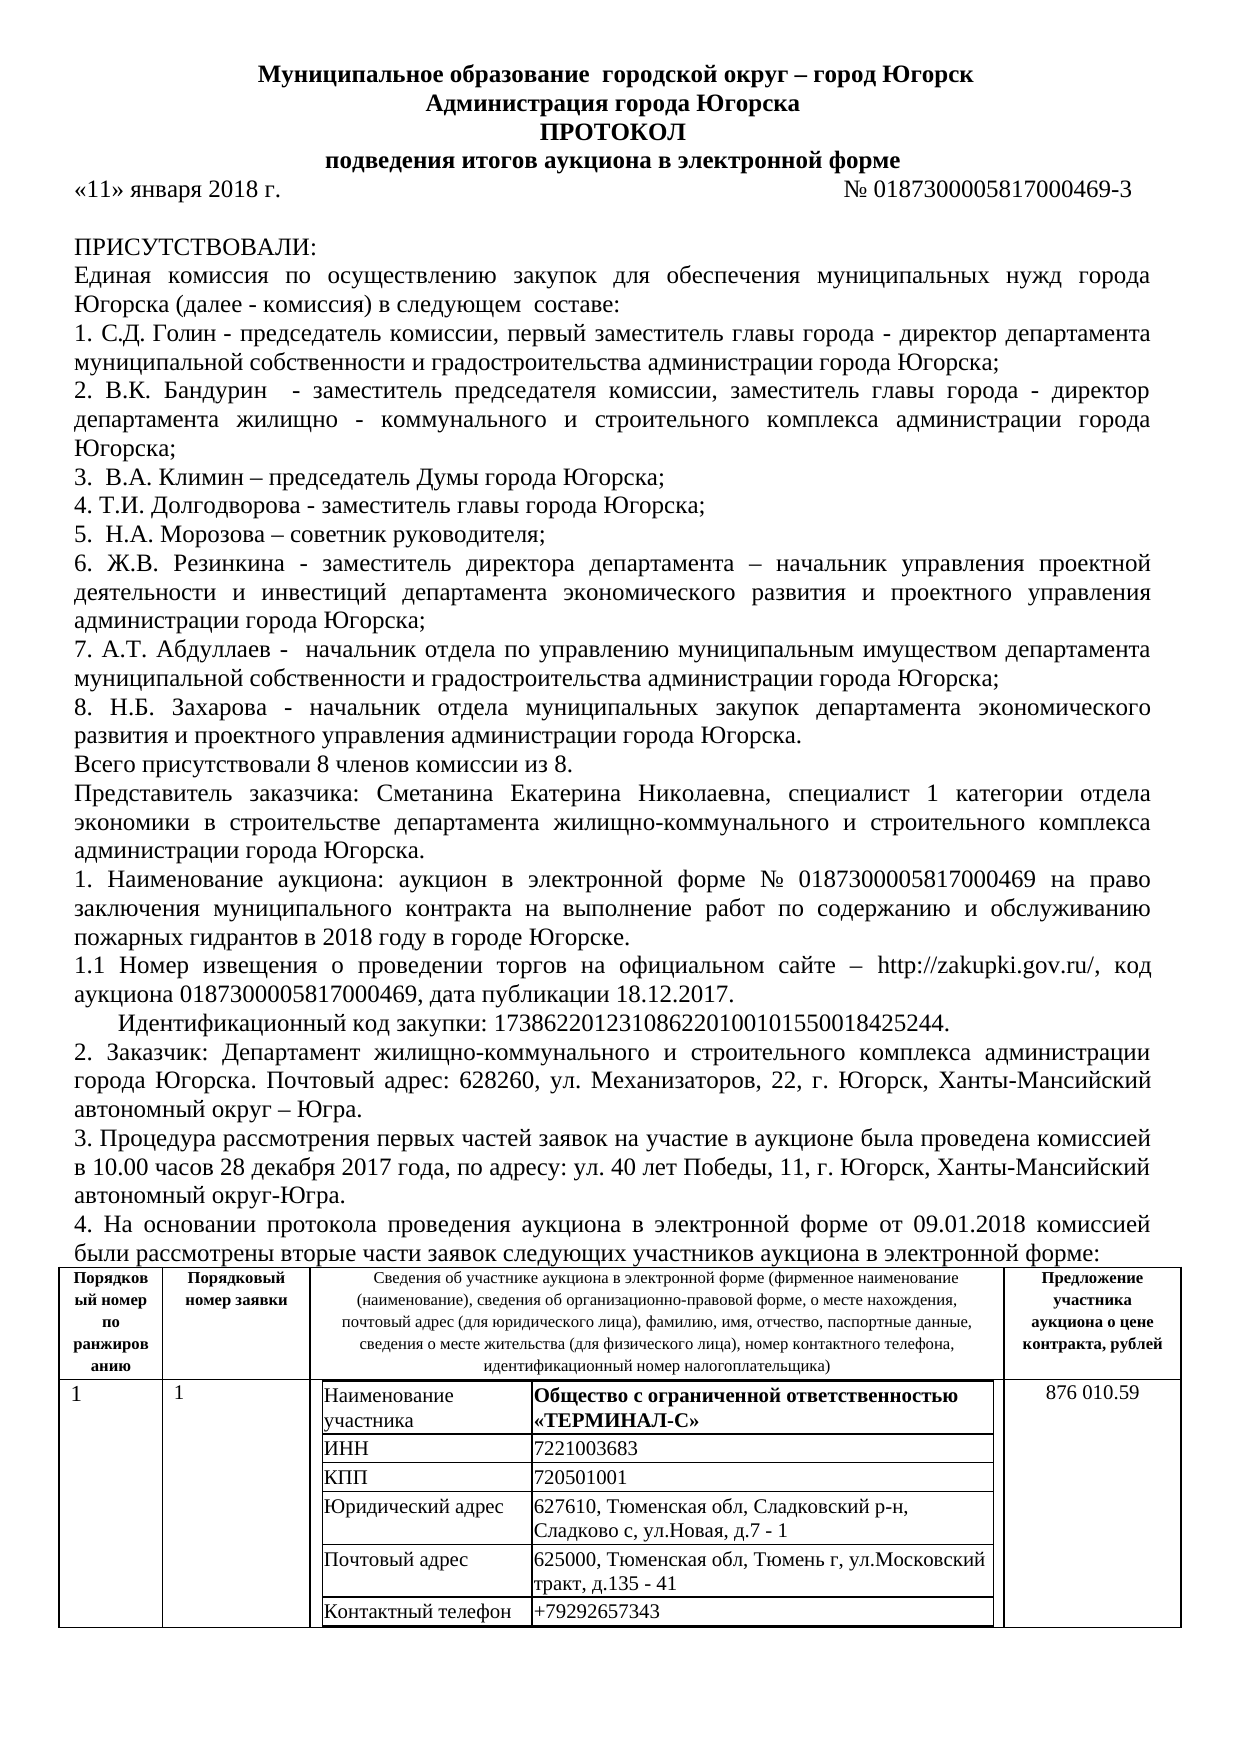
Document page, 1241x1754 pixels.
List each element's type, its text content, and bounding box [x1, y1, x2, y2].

text 4. На основании протокола проведения аукциона в электронной форме от 09.01.2018 комиссией были рассмотрены вторые части заявок следующих участников аукциона в электронной форме: [74, 1209, 1152, 1267]
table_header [311, 1268, 1003, 1379]
text 3. Процедура рассмотрения первых частей заявок на участие в аукционе была проведена комиссией в 10.00 часов 28 декабря 2017 года, по адресу: ул. 40 лет Победы, 11, г. Югорск, Ханты-Мансийский автономный округ-Югра. [74, 1123, 1152, 1209]
text 7. А.Т. Абдуллаев - начальник отдела по управлению муниципальным имуществом департамента муниципальной собственности и градостроительства администрации города Югорска; [74, 634, 1152, 692]
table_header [1005, 1268, 1180, 1379]
text 1. С.Д. Голин - председатель комиссии, первый заместитель главы города - директор департамента муниципальной собственности и градостроительства администрации города Югорска; [74, 318, 1152, 375]
table_cell [994, 1380, 1003, 1627]
text подведения итогов аукциона в электронной форме [74, 145, 1152, 174]
text 2. В.К. Бандурин - заместитель председателя комиссии, заместитель главы города - директор департамента жилищно - коммунального и строительного комплекса администрации города Югорска; [74, 375, 1152, 462]
table_cell [323, 1435, 531, 1462]
table_cell [533, 1463, 993, 1491]
table_cell [323, 1463, 531, 1491]
table_cell [323, 1492, 531, 1544]
text Представитель заказчика: Сметанина Екатерина Николаевна, специалист 1 категории отдела экономики в строительстве департамента жилищно-коммунального и строительного комплекса администрации города Югорска. [74, 778, 1152, 864]
text 6. Ж.В. Резинкина - заместитель директора департамента – начальник управления проектной деятельности и инвестиций департамента экономического развития и проектного управления администрации города Югорска; [74, 548, 1152, 634]
table_cell [533, 1598, 993, 1625]
table_cell [533, 1545, 993, 1596]
text ПРОТОКОЛ [74, 117, 1152, 145]
table_cell [533, 1435, 993, 1462]
table_cell [323, 1382, 531, 1433]
text 1.1 Номер извещения о проведении торгов на официальном сайте – http://zakupki.gov.ru/, код аукциона 0187300005817000469, дата публикации 18.12.2017. [74, 950, 1152, 1008]
table_cell [323, 1598, 531, 1625]
table_cell [533, 1382, 993, 1433]
table_cell [323, 1545, 531, 1596]
text 2. Заказчик: Департамент жилищно-коммунального и строительного комплекса администрации города Югорска. Почтовый адрес: 628260, ул. Механизаторов, 22, г. Югорск, Ханты-Мансийский автономный округ – Югра. [74, 1037, 1152, 1123]
text ПРИСУТСТВОВАЛИ: [74, 232, 1152, 260]
text Единая комиссия по осуществлению закупок для обеспечения муниципальных нужд города Югорска (далее - комиссия) в следующем составе: [74, 260, 1152, 318]
text 4. Т.И. Долгодворова - заместитель главы города Югорска; [74, 490, 1152, 519]
text Идентификационный код закупки: 173862201231086220100101550018425244. [74, 1008, 1152, 1037]
text 8. Н.Б. Захарова - начальник отдела муниципальных закупок департамента экономического развития и проектного управления администрации города Югорска. [74, 692, 1152, 749]
table_cell 1 [163, 1380, 309, 1627]
table_cell 1 [60, 1380, 162, 1627]
text 1. Наименование аукциона: аукцион в электронной форме № 0187300005817000469 на право заключения муниципального контракта на выполнение работ по содержанию и обслуживанию пожарных гидрантов в 2018 году в городе Югорске. [74, 864, 1152, 950]
text «11» января 2018 г. № 0187300005817000469-3 [74, 174, 1152, 203]
text Муниципальное образование городской округ – город Югорск [74, 59, 1152, 88]
table_cell [533, 1492, 993, 1544]
text 5. Н.А. Морозова – советник руководителя; [74, 519, 1152, 548]
text Администрация города Югорска [74, 88, 1152, 117]
table_cell 876 010.59 [1005, 1380, 1180, 1627]
table_header Порядковый номер заявки [163, 1268, 309, 1379]
text 3. В.А. Климин – председатель Думы города Югорска; [74, 462, 1152, 490]
table_cell [311, 1380, 322, 1627]
text Всего присутствовали 8 членов комиссии из 8. [74, 749, 1152, 778]
table_header Порядковый номер по ранжированию [60, 1268, 162, 1379]
